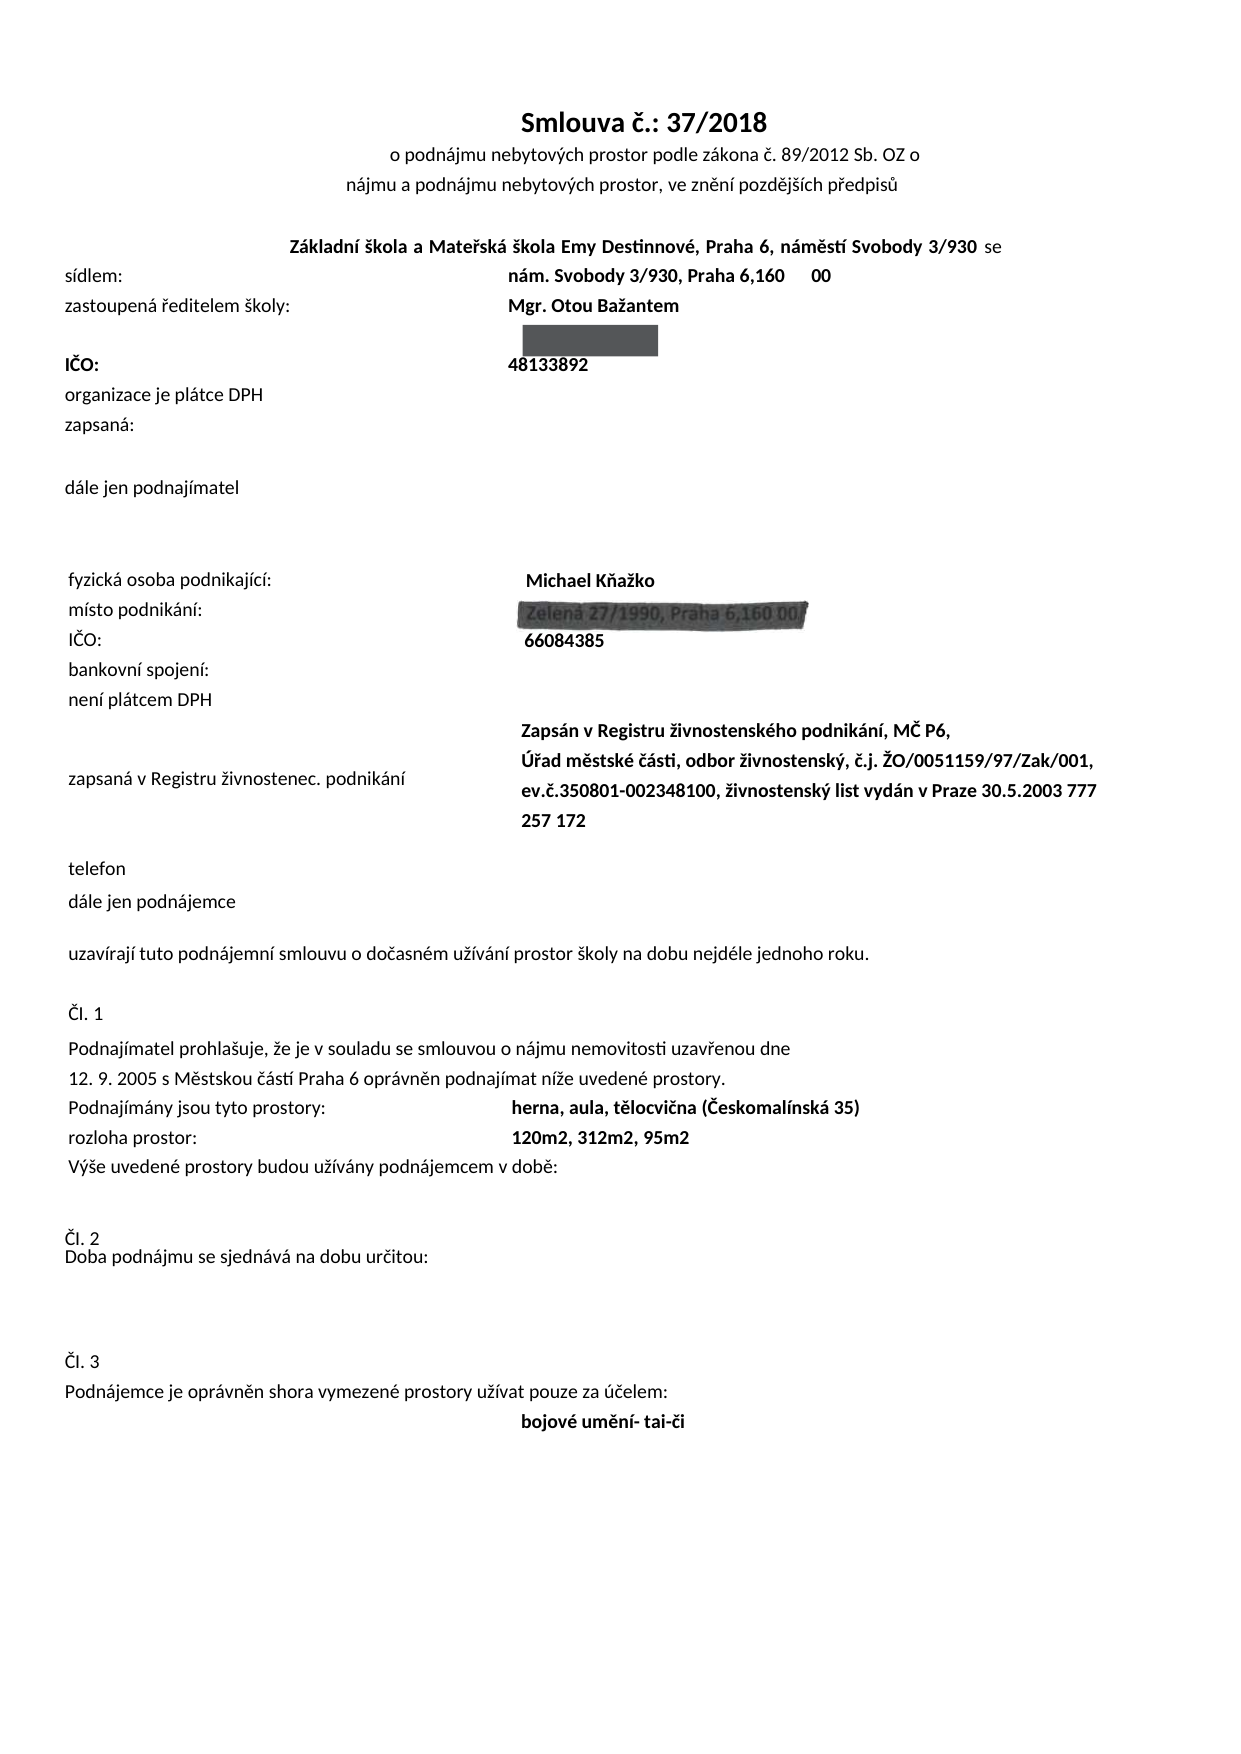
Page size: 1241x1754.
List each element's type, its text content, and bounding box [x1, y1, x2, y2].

text 66084385 [524, 632, 604, 651]
text Úřad městské části, odbor živnostenský, č.j. ŽO/0051159/97/Zak/001, ev.č.350801-002348100, živnostenský list vydán v Praze 30.5.2003 777 257 172 [521, 743, 1122, 833]
picture [516, 600, 809, 633]
text Podnájemce je oprávněn shora vymezené prostory užívat pouze za účelem: [64, 1374, 1002, 1404]
text Podnajímatel prohlašuje, že je v souladu se smlouvou o nájmu nemovitosti uzavřenou dne 12. 9. 2005 s Městskou částí Praha 6 oprávněn podnajímat níže uvedené prostory. [68, 1032, 827, 1091]
text dále jen podnájemce [68, 893, 429, 912]
text Základní škola a Mateřská škola Emy Destinnové, Praha 6, náměstí Svobody 3/930 se sídlem: nám. Svobody 3/930, Praha 6,160 00 [64, 230, 1002, 289]
text IČO: 48133892 [64, 347, 1002, 377]
text rozloha prostor: 120m2, 312m2, 95m2 [68, 1121, 915, 1150]
text IČO: [68, 622, 429, 652]
text o podnájmu nebytových prostor podle zákona č. 89/2012 Sb. OZ o nájmu a podnájmu nebytových prostor, ve znění pozdějších předpisů [346, 138, 939, 198]
text ČI. 2 [64, 1231, 1002, 1249]
text bankovní spojení: není plátcem DPH [68, 652, 939, 712]
text Doba podnájmu se sjednává na dobu určitou: [64, 1249, 1002, 1268]
text bojové umění- tai-či [521, 1404, 1002, 1434]
text Výše uvedené prostory budou užívány podnájemcem v době: [68, 1150, 915, 1179]
text fyzická osoba podnikající: místo podnikání: [68, 562, 429, 622]
text zapsaná v Registru živnostenec. podnikání telefon [68, 712, 429, 893]
text organizace je plátce DPH zapsaná: [64, 377, 287, 437]
subtitle Smlouva č.: 37/2018 [521, 110, 1002, 138]
text zastoupená ředitelem školy: Mgr. Otou Bažantem [64, 289, 1002, 318]
text ČI. 3 [64, 1344, 1002, 1374]
text uzavírají tuto podnájemní smlouvu o dočasném užívání prostor školy na dobu nejdéle jednoho roku. ČI. 1 [68, 912, 912, 1032]
text Zapsán v Registru živnostenského podnikání, MČ P6, [521, 713, 1122, 743]
text dále jen podnajímatel [64, 479, 239, 498]
text Podnajímány jsou tyto prostory: herna, aula, tělocvična (Českomalínská 35) [68, 1091, 915, 1121]
text Michael Kňažko [526, 572, 655, 592]
